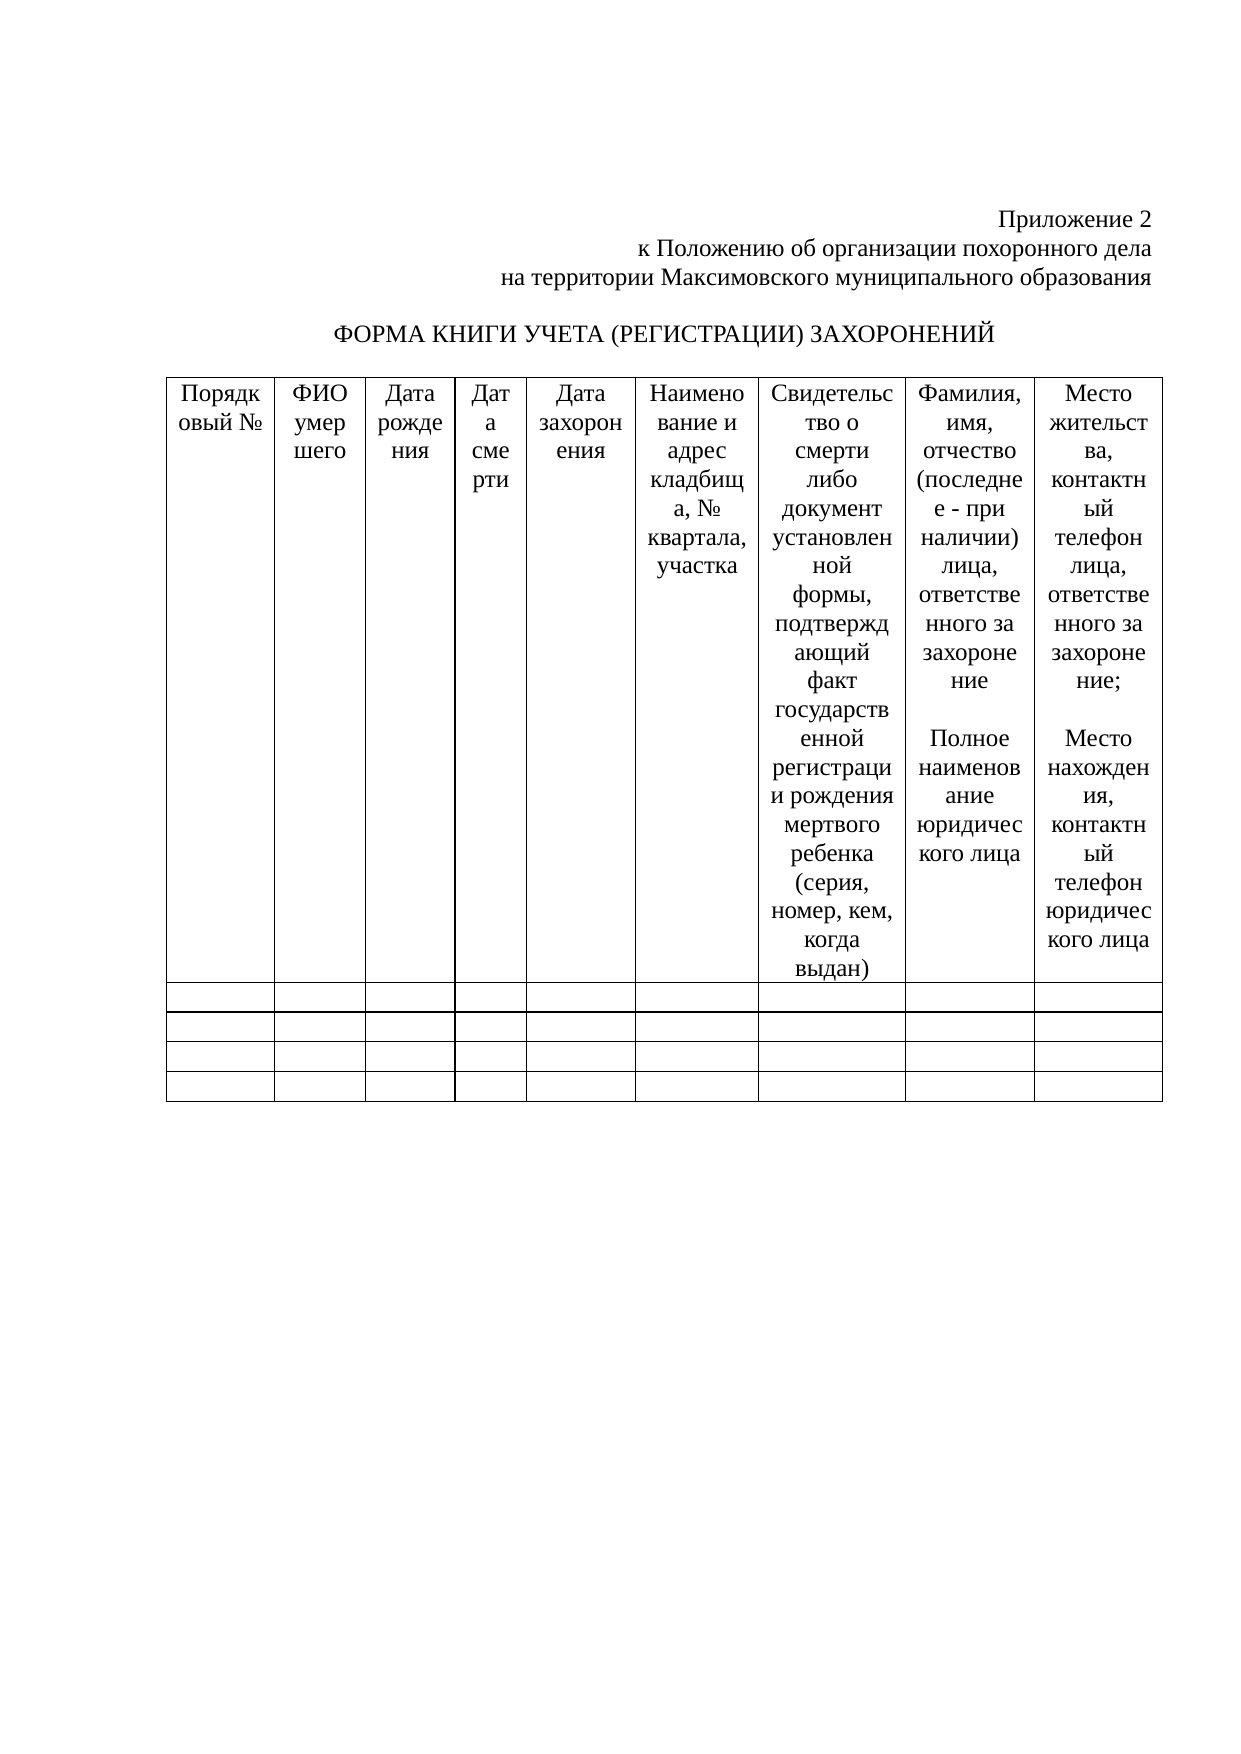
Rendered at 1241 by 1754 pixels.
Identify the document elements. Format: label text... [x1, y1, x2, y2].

table_header Наименование и адрес кладбища, № квартала, участка [636, 378, 758, 982]
table_cell [906, 1013, 1034, 1041]
table_cell [275, 1042, 365, 1071]
text Приложение 2 [177, 204, 1152, 233]
table_cell [167, 1013, 274, 1041]
table_cell [1035, 1042, 1162, 1071]
table_cell [759, 983, 905, 1011]
table_cell [527, 1072, 635, 1101]
table_cell [759, 1042, 905, 1071]
table_cell [366, 1042, 454, 1071]
text ФОРМА КНИГИ УЧЕТА (РЕГИСТРАЦИИ) ЗАХОРОНЕНИЙ [177, 319, 1152, 348]
table_cell [636, 1042, 758, 1071]
table_header Порядковый № [167, 378, 274, 982]
table_cell [275, 1072, 365, 1101]
table_cell [366, 1013, 454, 1041]
table_header Свидетельство о смерти либо документ установленной формы, подтверждающий факт государственной регистрации рождения мертвого ребенка (серия, номер, кем, когда выдан) [759, 378, 905, 982]
table_cell [636, 1072, 758, 1101]
table_cell [167, 983, 274, 1011]
table_cell [1035, 1013, 1162, 1041]
table_cell [1035, 1072, 1162, 1101]
table_cell [167, 1072, 274, 1101]
table_cell [636, 983, 758, 1011]
table_cell [906, 1042, 1034, 1071]
table_cell [456, 983, 526, 1011]
table_cell [527, 1013, 635, 1041]
table_cell [759, 1072, 905, 1101]
table_header Дата захоронения [527, 378, 635, 982]
table_cell [527, 983, 635, 1011]
text к Положению об организации похоронного дела [177, 233, 1152, 262]
table_header Фамилия, имя, отчество (последнее - при наличии) лица, ответственного за захоронение Полное наименование юридического лица [906, 378, 1034, 982]
table_header Место жительства, контактный телефон лица, ответственного за захоронение; Место нахождения, контактный телефон юридического лица [1035, 378, 1162, 982]
table_cell [1035, 983, 1162, 1011]
table_header Дата смерти [456, 378, 526, 982]
text на территории Максимовского муниципального образования [177, 262, 1152, 291]
table_header ФИО умершего [275, 378, 365, 982]
table_cell [906, 983, 1034, 1011]
table_cell [527, 1042, 635, 1071]
table_cell [366, 983, 454, 1011]
table_cell [759, 1013, 905, 1041]
table_cell [906, 1072, 1034, 1101]
table_header Дата рождения [366, 378, 454, 982]
table_cell [636, 1013, 758, 1041]
table_cell [456, 1042, 526, 1071]
table_cell [275, 1013, 365, 1041]
table_cell [275, 983, 365, 1011]
table_cell [456, 1013, 526, 1041]
table_cell [366, 1072, 454, 1101]
table_cell [456, 1072, 526, 1101]
table_cell [167, 1042, 274, 1071]
